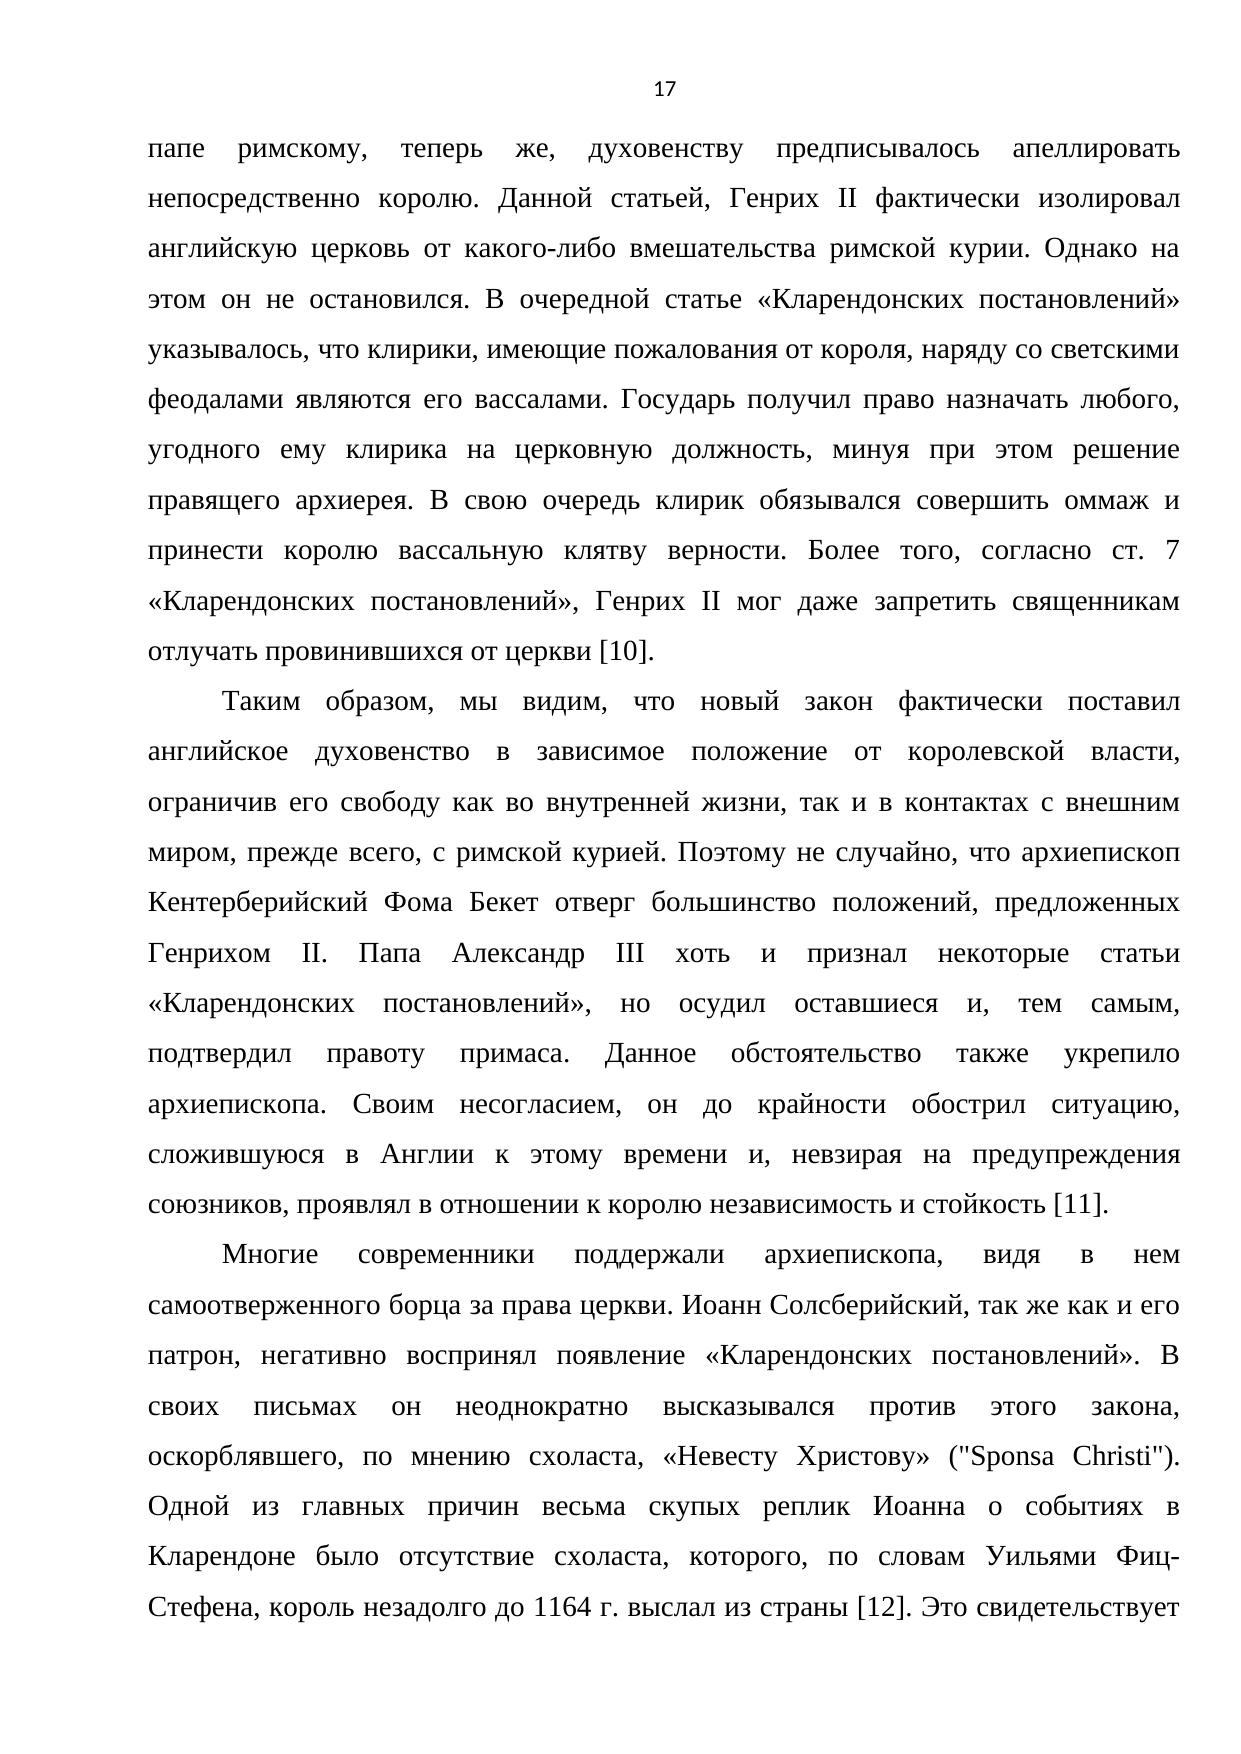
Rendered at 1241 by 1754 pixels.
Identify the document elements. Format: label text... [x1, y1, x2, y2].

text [148, 130, 1181, 666]
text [148, 1237, 1181, 1622]
text Таким образом, мы видим, что новый закон фактически поставил английское духовенство в зависимое положение от королевской власти, ограничив его свободу как во внутренней жизни, так и в контактах с внешним миром, прежде всего, с римской курией. Поэтому не случайно, что архиепископ Кентерберийский Фома Бекет отверг большинство положений, предложенных Генрихом II. Папа Александр III хоть и признал некоторые статьи «Кларендонских постановлений», но осудил оставшиеся и, тем самым, подтвердил правоту примаса. Данное обстоятельство также укрепило архиепископа. Своим несогласием, он до крайности обострил ситуацию, сложившуюся в Англии к этому времени и, невзирая на предупреждения союзников, проявлял в отношении к королю независимость и стойкость [11]. [148, 683, 1181, 1220]
